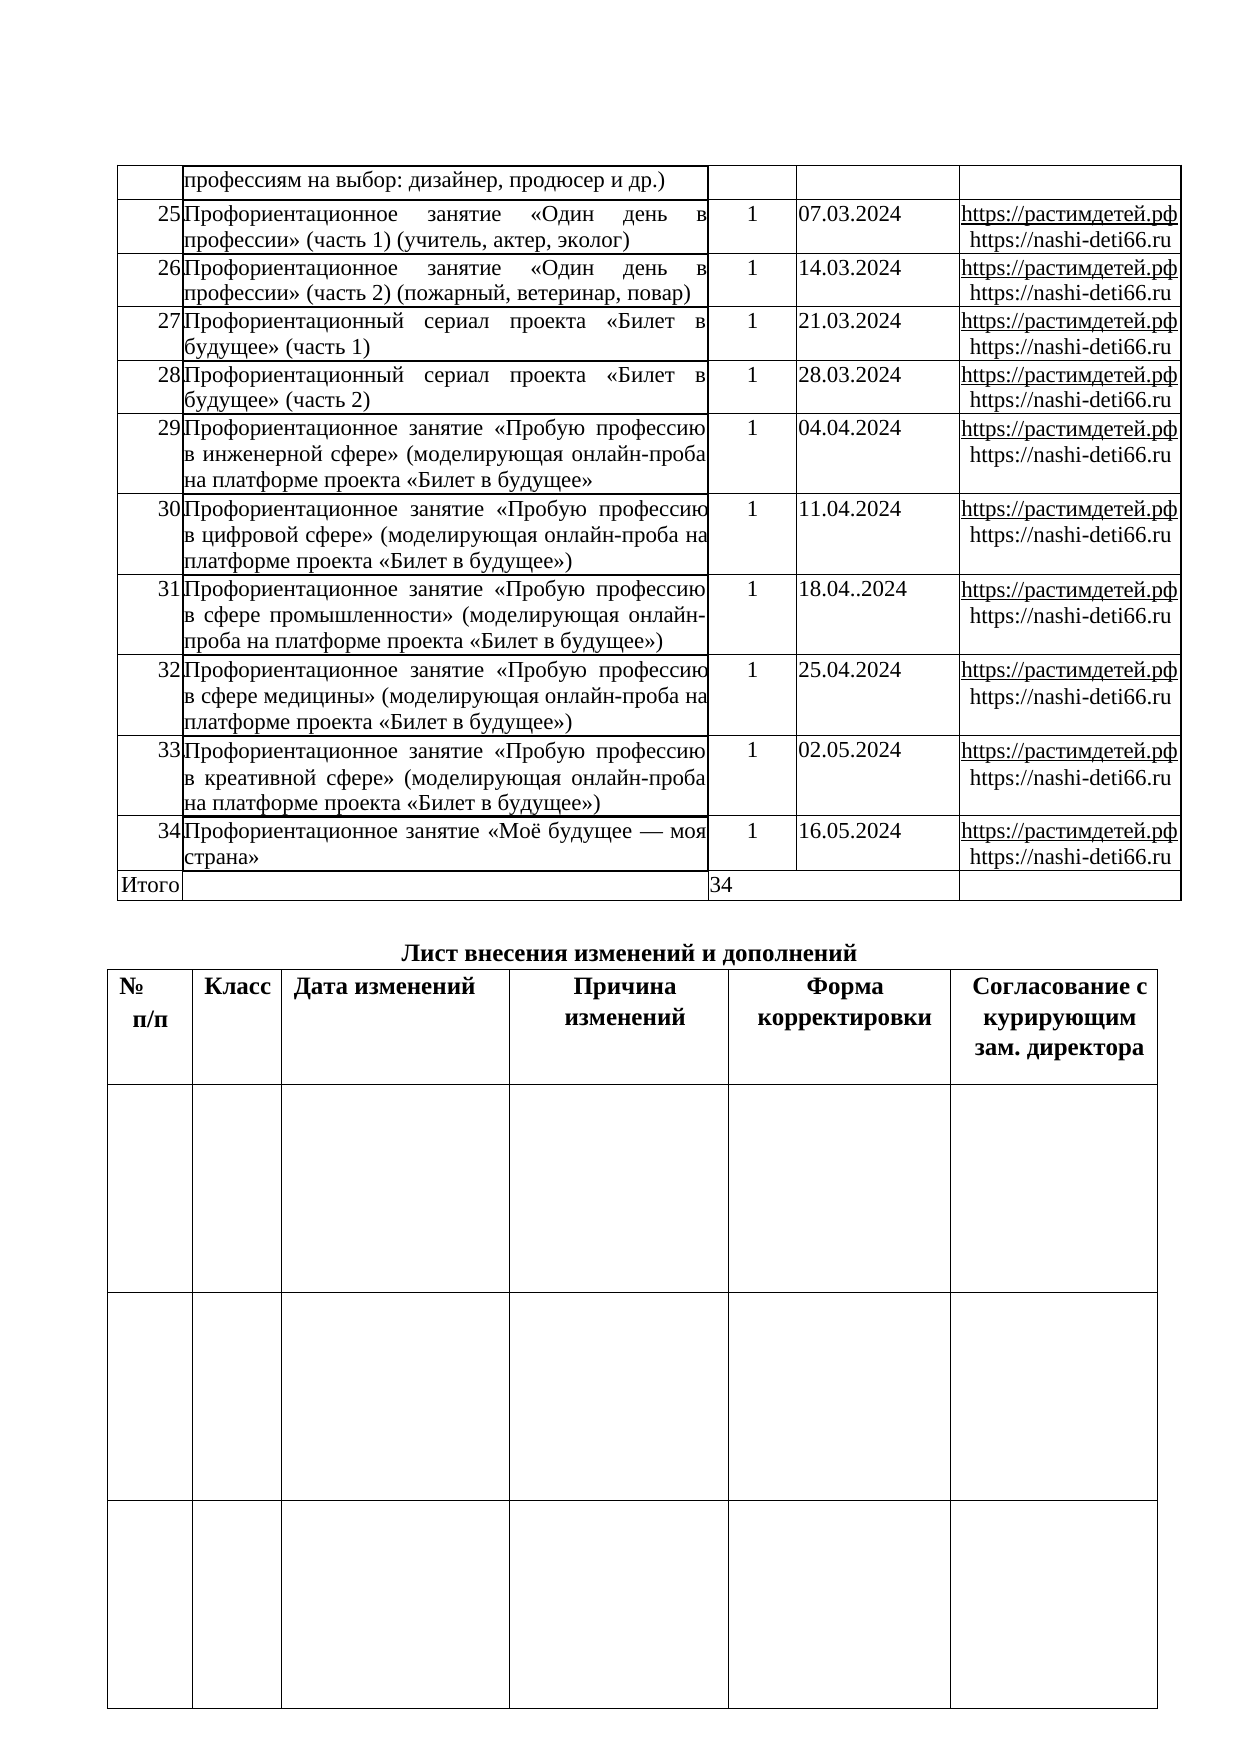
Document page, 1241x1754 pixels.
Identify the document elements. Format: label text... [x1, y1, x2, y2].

table_cell [193, 1293, 281, 1500]
table_cell https://растимдетей.рф https://nashi-deti66.ru [960, 655, 1180, 735]
table_cell https://растимдетей.рф https://nashi-deti66.ru [960, 414, 1180, 493]
table_cell 07.03.2024 [797, 200, 959, 253]
table_cell https://растимдетей.рф https://nashi-deti66.ru [960, 494, 1180, 574]
table_header [118, 166, 182, 199]
table_cell Профориентационный сериал проекта «Билет в будущее» (часть 2) [184, 362, 707, 413]
table_cell [510, 1085, 728, 1292]
table_cell https://растимдетей.рф https://nashi-deti66.ru [960, 816, 1180, 870]
table_cell https://растимдетей.рф https://nashi-deti66.ru [960, 307, 1180, 359]
table_cell 11.04.2024 [797, 494, 959, 574]
table_header [797, 166, 959, 199]
table_cell 1 [709, 307, 796, 359]
table_cell Профориентационное занятие «Пробую профессию в инженерной сфере» (моделирующая онлайн-проба на платформе проекта «Билет в будущее» [184, 415, 707, 493]
table_cell [729, 1293, 950, 1500]
table_header профессиям на выбор: дизайнер, продюсер и др.) [184, 167, 707, 199]
table_cell 1 [709, 254, 796, 306]
table_header Класс [193, 970, 281, 1083]
table_cell [193, 1085, 281, 1292]
table_cell Профориентационное занятие «Один день в профессии» (часть 1) (учитель, актер, эколог) [184, 201, 707, 253]
table_cell [729, 1085, 950, 1292]
table_cell [193, 1501, 281, 1708]
table_cell Профориентационное занятие «Пробую профессию в цифровой сфере» (моделирующая онлайн-проба на платформе проекта «Билет в будущее») [184, 495, 707, 574]
table_cell 25. [118, 200, 182, 253]
table_cell Профориентационное занятие «Пробую профессию в сфере промышленности» (моделирующая онлайн- проба на платформе проекта «Билет в будущее») [184, 576, 707, 654]
table_cell 16.05.2024 [797, 816, 959, 870]
table_cell 1 [709, 414, 796, 493]
table_cell [108, 1085, 192, 1292]
table_cell [108, 1293, 192, 1500]
table_cell Профориентационный сериал проекта «Билет в будущее» (часть 1) [184, 308, 707, 359]
table_cell https://растимдетей.рф https://nashi-deti66.ru [960, 361, 1180, 413]
table_cell 28.03.2024 [797, 361, 959, 413]
table_cell 34. [118, 816, 182, 870]
table_header Форма корректировки [729, 970, 950, 1083]
table_cell [510, 1501, 728, 1708]
table_cell [951, 1085, 1157, 1292]
table_cell https://растимдетей.рф https://nashi-deti66.ru [960, 575, 1180, 654]
table_cell 1 [709, 361, 796, 413]
table_cell 14.03.2024 [797, 254, 959, 306]
table_cell 33. [118, 736, 182, 815]
table_header Причина изменений [510, 970, 728, 1083]
table_cell https://растимдетей.рф https://nashi-deti66.ru [960, 736, 1180, 815]
table_cell Профориентационное занятие «Пробую профессию в креативной сфере» (моделирующая онлайн-проба на платформе проекта «Билет в будущее») [184, 737, 707, 815]
table_cell [183, 872, 708, 900]
table_cell 21.03.2024 [797, 307, 959, 359]
table_header [709, 166, 796, 199]
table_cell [960, 200, 1180, 253]
table_cell [729, 1501, 950, 1708]
table_cell [510, 1293, 728, 1500]
table_cell [282, 1501, 509, 1708]
table_cell 27. [118, 307, 182, 359]
table_cell 29. [118, 414, 182, 493]
table_cell 25.04.2024 [797, 655, 959, 735]
table_cell 28. [118, 361, 182, 413]
table_cell [951, 1293, 1157, 1500]
table_cell 1 [709, 200, 796, 253]
table_cell 32. [118, 655, 182, 735]
table_header Согласование с курирующим зам. директора [951, 970, 1157, 1083]
table_cell 1 [709, 655, 796, 735]
table_cell 1 [709, 816, 796, 870]
table_cell Профориентационное занятие «Пробую профессию в сфере медицины» (моделирующая онлайн-проба на платформе проекта «Билет в будущее») [184, 656, 707, 735]
table_cell Итого [118, 871, 182, 900]
table_cell 26. [118, 254, 182, 306]
subtitle Лист внесения изменений и дополнений [118, 938, 1140, 967]
table_cell [108, 1501, 192, 1708]
table_cell Профориентационное занятие «Моё будущее — моя страна» [184, 818, 707, 870]
table_cell 1 [709, 494, 796, 574]
table_cell 1 [709, 575, 796, 654]
table_header Дата изменений [282, 970, 509, 1083]
table_cell 31. [118, 575, 182, 654]
table_cell 02.05.2024 [797, 736, 959, 815]
table_cell Профориентационное занятие «Один день в профессии» (часть 2) (пожарный, ветеринар, повар) [184, 255, 707, 306]
table_cell [282, 1085, 509, 1292]
table_cell 30. [118, 494, 182, 574]
table_header № п/п [108, 970, 192, 1083]
table_cell [951, 1501, 1157, 1708]
table_cell 34 [709, 871, 959, 900]
table_cell 1 [709, 736, 796, 815]
table_cell 04.04.2024 [797, 414, 959, 493]
table_cell [282, 1293, 509, 1500]
table_cell https://растимдетей.рф https://nashi-deti66.ru [960, 254, 1180, 306]
table_header [960, 166, 1180, 199]
table_cell [960, 871, 1180, 900]
table_cell 18.04..2024 [797, 575, 959, 654]
